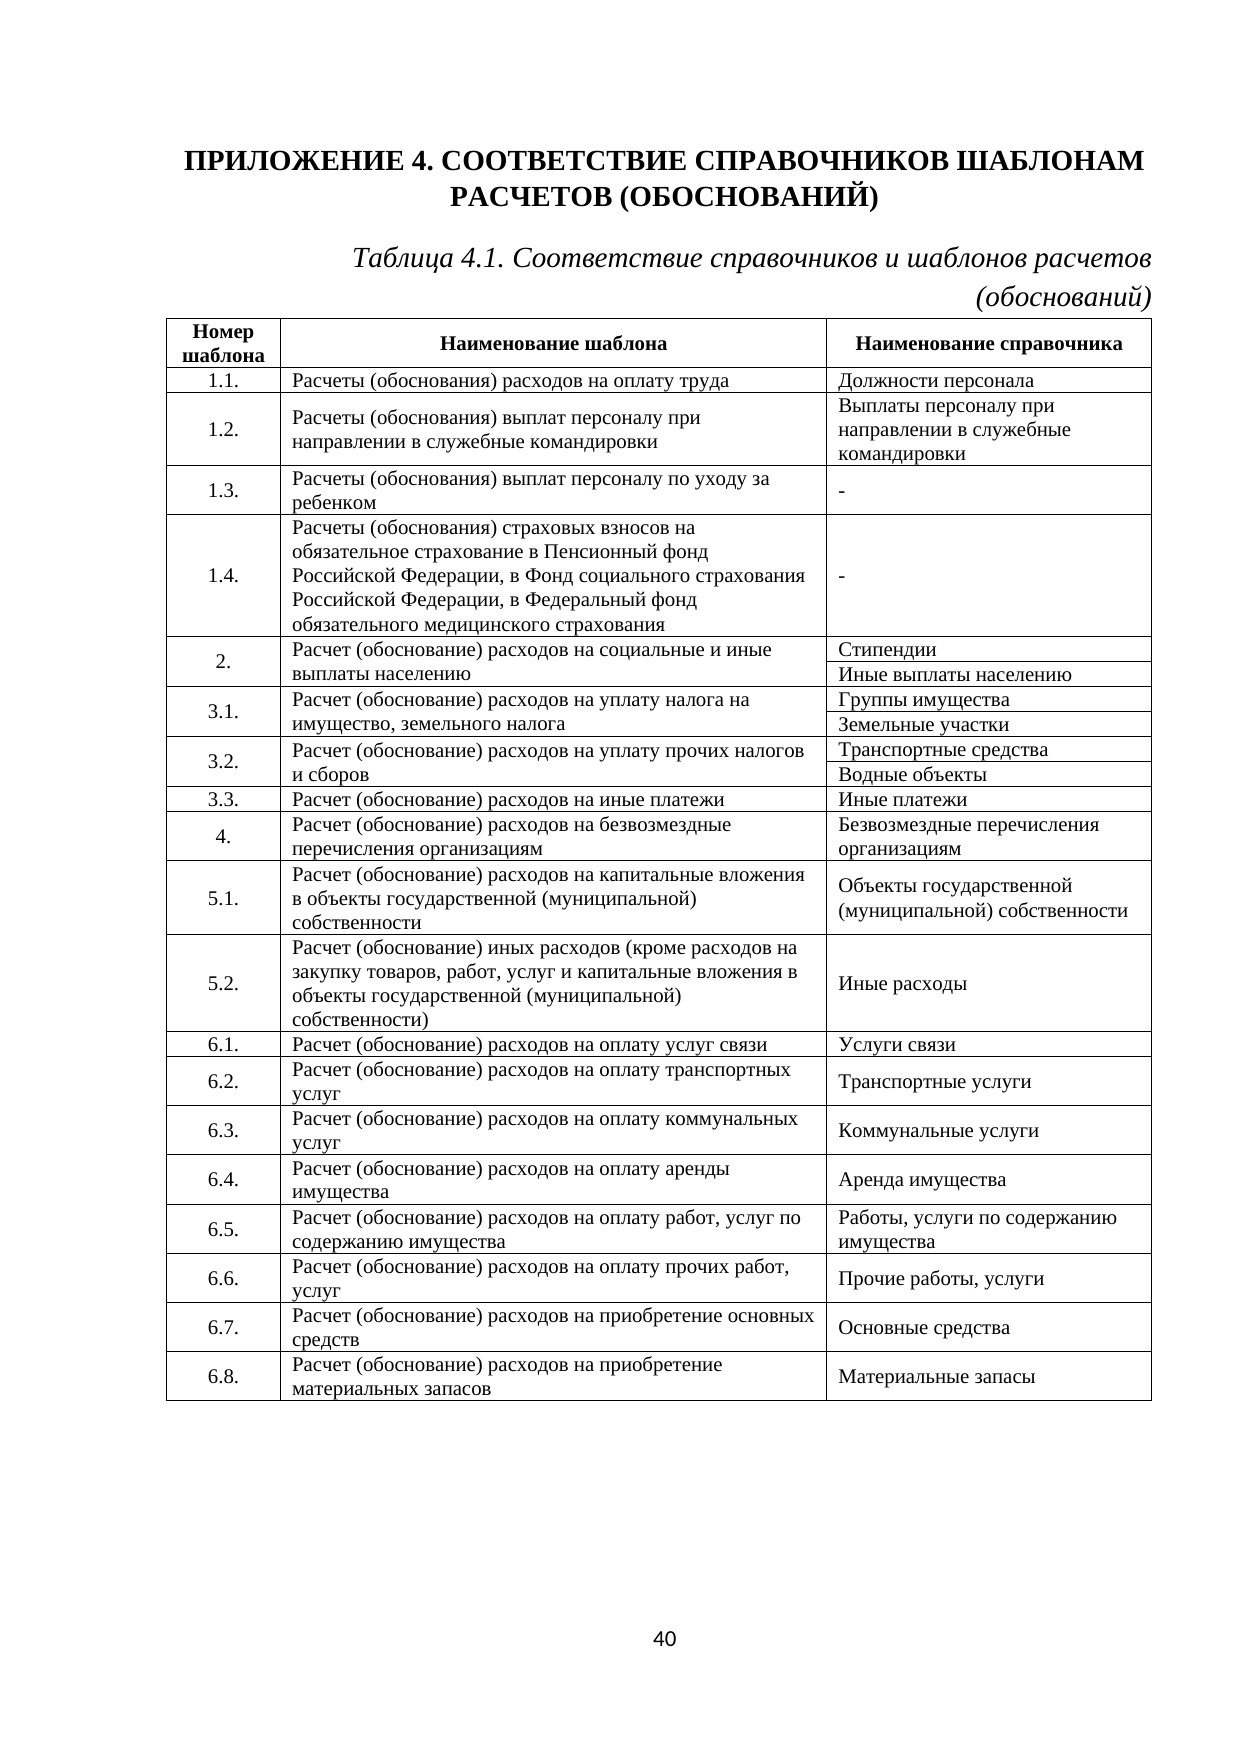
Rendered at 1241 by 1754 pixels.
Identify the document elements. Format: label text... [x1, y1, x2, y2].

table_cell Расчет (обоснование) расходов на социальные и иные выплаты населению [281, 637, 826, 686]
table_cell Расчет (обоснование) расходов на уплату прочих налогов и сборов [281, 737, 826, 786]
table_cell 6.3. [167, 1106, 280, 1154]
table_cell Расчет (обоснование) расходов на приобретение материальных запасов [281, 1352, 826, 1400]
table_cell 6.4. [167, 1155, 280, 1203]
table_cell Материальные запасы [827, 1352, 1151, 1400]
table_cell Объекты государственной (муниципальной) собственности [827, 861, 1151, 934]
table_cell Иные платежи [827, 787, 1151, 811]
table_cell Расчет (обоснование) расходов на уплату налога на имущество, земельного налога [281, 687, 826, 736]
table_cell Расчет (обоснование) расходов на оплату аренды имущества [281, 1155, 826, 1203]
table_cell Стипендии [827, 637, 1151, 661]
table_cell 6.7. [167, 1303, 280, 1351]
table_cell 6.6. [167, 1254, 280, 1302]
table_cell Расчет (обоснование) расходов на иные платежи [281, 787, 826, 811]
table_header Номер шаблона [167, 319, 280, 367]
table_cell 3.3. [167, 787, 280, 811]
table_cell Выплаты персоналу при направлении в служебные командировки [827, 393, 1151, 465]
table_cell Коммунальные услуги [827, 1106, 1151, 1154]
table_cell 4. [167, 812, 280, 860]
table_cell - [827, 466, 1151, 514]
table_cell 3.2. [167, 737, 280, 786]
table_cell 3.1. [167, 687, 280, 736]
table_cell Расчет (обоснование) расходов на оплату работ, услуг по содержанию имущества [281, 1205, 826, 1253]
table_cell Транспортные услуги [827, 1057, 1151, 1105]
table_cell Иные расходы [827, 935, 1151, 1031]
subtitle ПРИЛОЖЕНИЕ 4. СООТВЕТСТВИЕ СПРАВОЧНИКОВ ШАБЛОНАМ РАСЧЕТОВ (ОБОСНОВАНИЙ) [177, 143, 1152, 213]
table_cell Основные средства [827, 1303, 1151, 1351]
table_cell Расчет (обоснование) расходов на капитальные вложения в объекты государственной (муниципальной) собственности [281, 861, 826, 934]
table_cell - [827, 515, 1151, 636]
table_cell Расчеты (обоснования) выплат персоналу по уходу за ребенком [281, 466, 826, 514]
table_cell Иные выплаты населению [827, 662, 1151, 686]
table_cell 1.4. [167, 515, 280, 636]
table_cell Прочие работы, услуги [827, 1254, 1151, 1302]
table_header Наименование справочника [827, 319, 1151, 367]
table_cell Расчет (обоснование) расходов на оплату услуг связи [281, 1032, 826, 1056]
table_cell Безвозмездные перечисления организациям [827, 812, 1151, 860]
table_cell Расчеты (обоснования) расходов на оплату труда [281, 368, 826, 392]
table_cell 1.1. [167, 368, 280, 392]
table_cell 5.2. [167, 935, 280, 1031]
table_cell Расчет (обоснование) расходов на оплату коммунальных услуг [281, 1106, 826, 1154]
table_cell 1.3. [167, 466, 280, 514]
table_cell Должности персонала [827, 368, 1151, 392]
table_cell Работы, услуги по содержанию имущества [827, 1205, 1151, 1253]
table_cell 6.8. [167, 1352, 280, 1400]
table_cell Расчет (обоснование) расходов на приобретение основных средств [281, 1303, 826, 1351]
table_cell Аренда имущества [827, 1155, 1151, 1203]
table_cell Расчеты (обоснования) страховых взносов на обязательное страхование в Пенсионный фонд Российской Федерации, в Фонд социального страхования Российской Федерации, в Федеральный фонд обязательного медицинского страхования [281, 515, 826, 636]
table_cell 6.5. [167, 1205, 280, 1253]
table_header Наименование шаблона [281, 319, 826, 367]
table_cell 6.1. [167, 1032, 280, 1056]
table_cell Водные объекты [827, 762, 1151, 786]
table_cell Расчет (обоснование) расходов на безвозмездные перечисления организациям [281, 812, 826, 860]
table_cell Земельные участки [827, 712, 1151, 736]
table_cell Группы имущества [827, 687, 1151, 711]
table_cell Транспортные средства [827, 737, 1151, 761]
table_cell 5.1. [167, 861, 280, 934]
table_cell Расчет (обоснование) расходов на оплату транспортных услуг [281, 1057, 826, 1105]
table_cell Услуги связи [827, 1032, 1151, 1056]
table_cell Расчет (обоснование) иных расходов (кроме расходов на закупку товаров, работ, услуг и капитальные вложения в объекты государственной (муниципальной) собственности) [281, 935, 826, 1031]
text Таблица 4.1. Соответствие справочников и шаблонов расчетов (обоснований) [177, 240, 1152, 312]
table_cell Расчеты (обоснования) выплат персоналу при направлении в служебные командировки [281, 393, 826, 465]
table_cell 2. [167, 637, 280, 686]
table_cell Расчет (обоснование) расходов на оплату прочих работ, услуг [281, 1254, 826, 1302]
table_cell 6.2. [167, 1057, 280, 1105]
table_cell 1.2. [167, 393, 280, 465]
